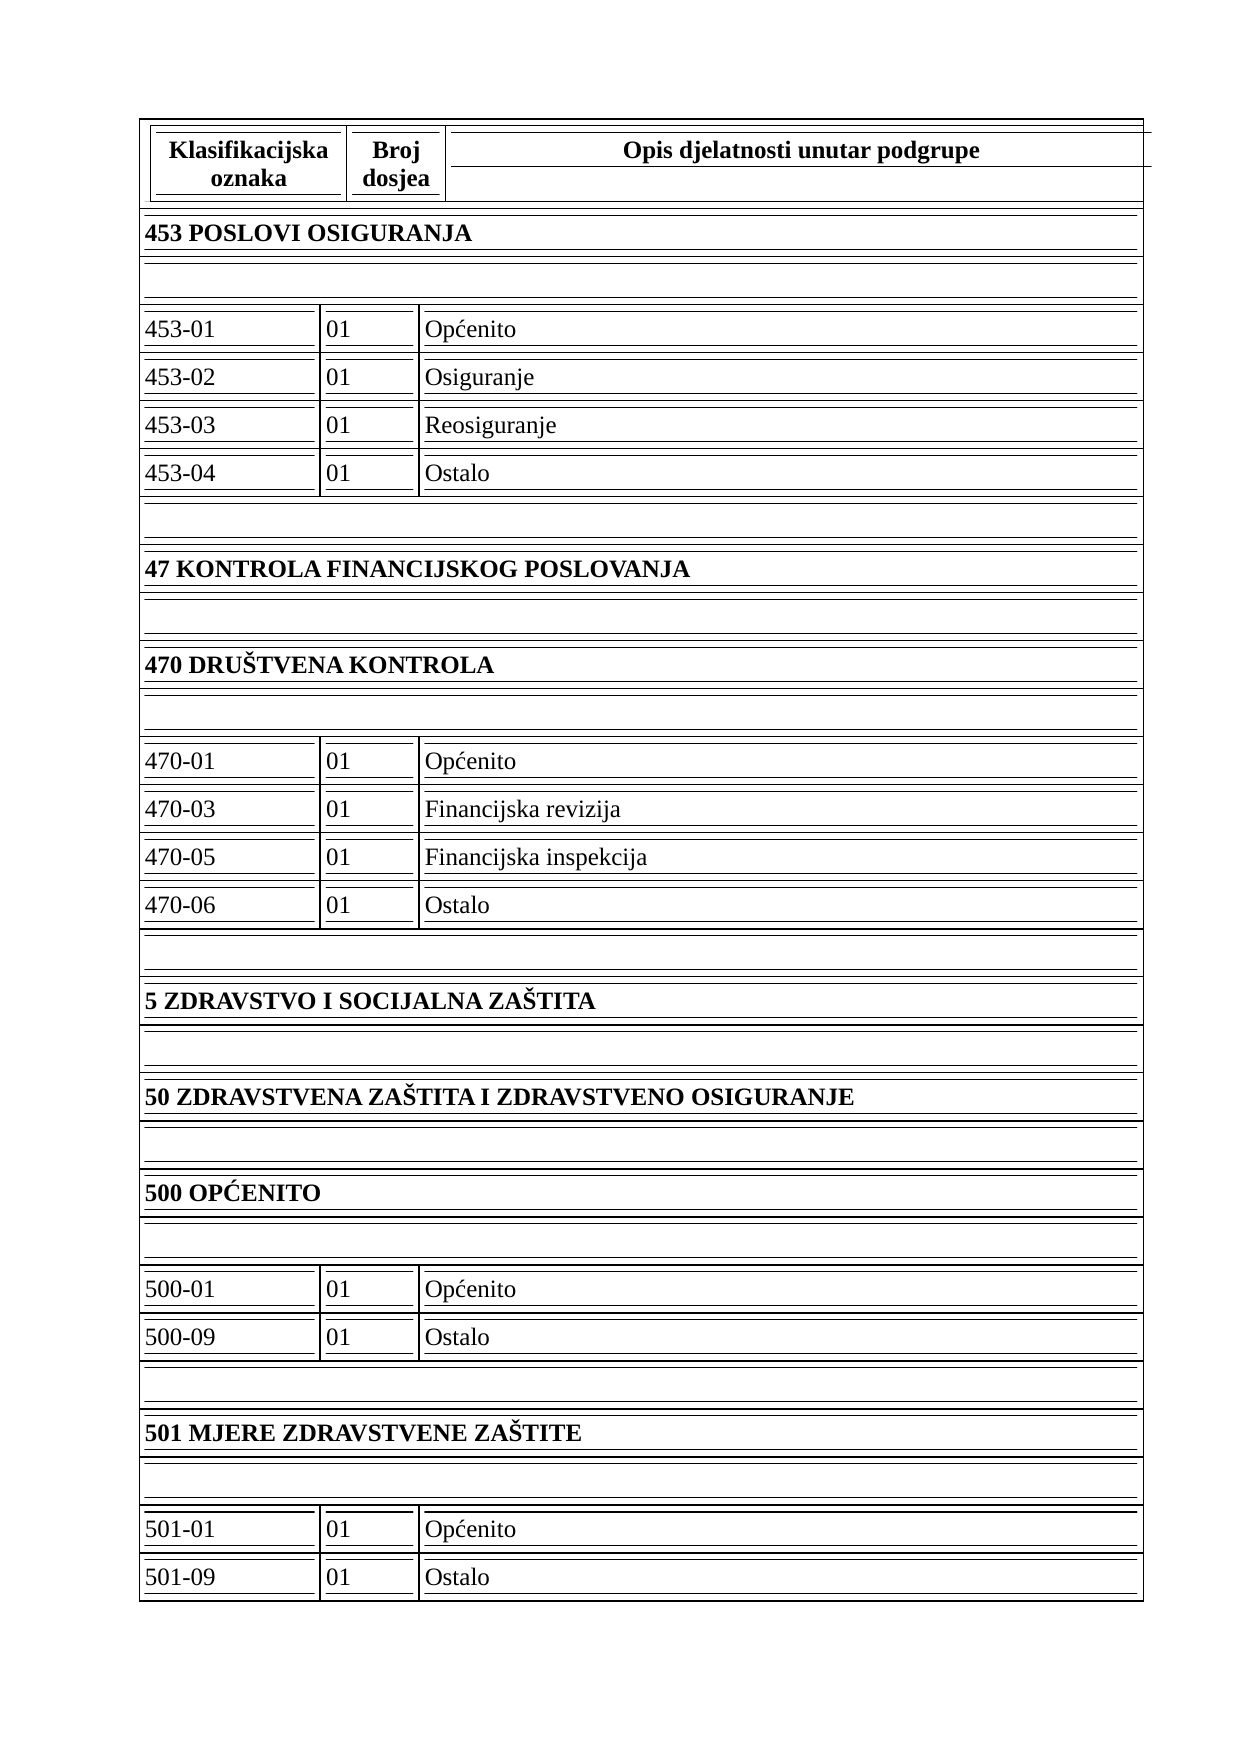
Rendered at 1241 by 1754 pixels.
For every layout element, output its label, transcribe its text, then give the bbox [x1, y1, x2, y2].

table_cell 453-03 [140, 401, 319, 448]
table_cell 453 POSLOVI OSIGURANJA [140, 209, 1143, 256]
table_cell 01 [321, 401, 418, 448]
table_cell Općenito [420, 305, 1143, 352]
table_cell [140, 257, 1143, 303]
table_cell [140, 1458, 1143, 1504]
table_cell 01 [321, 1554, 418, 1600]
table_cell 470 DRUŠTVENA KONTROLA [140, 641, 1143, 688]
table_cell [140, 689, 1143, 736]
table_cell 500-09 [140, 1314, 319, 1360]
table_cell Općenito [420, 1506, 1143, 1552]
table_cell 01 [321, 1314, 418, 1360]
table_cell Ostalo [420, 1554, 1143, 1600]
table_cell Reosiguranje [420, 401, 1143, 448]
table_cell Osiguranje [420, 353, 1143, 399]
table_cell 453-01 [140, 305, 319, 352]
table_cell 470-06 [140, 881, 319, 928]
table_cell 5 ZDRAVSTVO I SOCIJALNA ZAŠTITA [140, 977, 1143, 1024]
table_cell Ostalo [420, 881, 1143, 928]
table_cell 453-04 [140, 449, 319, 496]
table_cell 47 KONTROLA FINANCIJSKOG POSLOVANJA [140, 545, 1143, 592]
table_cell 500-01 [140, 1266, 319, 1312]
table_cell 50 ZDRAVSTVENA ZAŠTITA I ZDRAVSTVENO OSIGURANJE [140, 1073, 1143, 1120]
table_cell 01 [321, 737, 418, 784]
table_cell [140, 1122, 1143, 1168]
table_cell 01 [321, 353, 418, 399]
table_cell 01 [321, 1266, 418, 1312]
table_cell 01 [321, 785, 418, 832]
table_cell Financijska inspekcija [420, 833, 1143, 880]
table_cell 01 [321, 1506, 418, 1552]
table_cell [140, 593, 1143, 640]
table_cell 501 MJERE ZDRAVSTVENE ZAŠTITE [140, 1410, 1143, 1456]
table_cell Ostalo [420, 449, 1143, 496]
table_cell [140, 1362, 1143, 1408]
table_cell 01 [321, 833, 418, 880]
table_cell 453-02 [140, 353, 319, 399]
table_cell 01 [321, 881, 418, 928]
table_cell [140, 497, 1143, 544]
table_cell [140, 1026, 1143, 1072]
table_cell [140, 1218, 1143, 1264]
table_cell [140, 930, 1143, 976]
table_cell [140, 120, 1143, 207]
table_cell Općenito [420, 737, 1143, 784]
table_cell Općenito [420, 1266, 1143, 1312]
table_cell 501-09 [140, 1554, 319, 1600]
table_cell 500 OPĆENITO [140, 1170, 1143, 1216]
table_cell Financijska revizija [420, 785, 1143, 832]
table_cell 470-01 [140, 737, 319, 784]
table_cell 470-05 [140, 833, 319, 880]
table_cell 501-01 [140, 1506, 319, 1552]
table_cell 01 [321, 305, 418, 352]
table_cell Ostalo [420, 1314, 1143, 1360]
table_cell 01 [321, 449, 418, 496]
table_cell 470-03 [140, 785, 319, 832]
